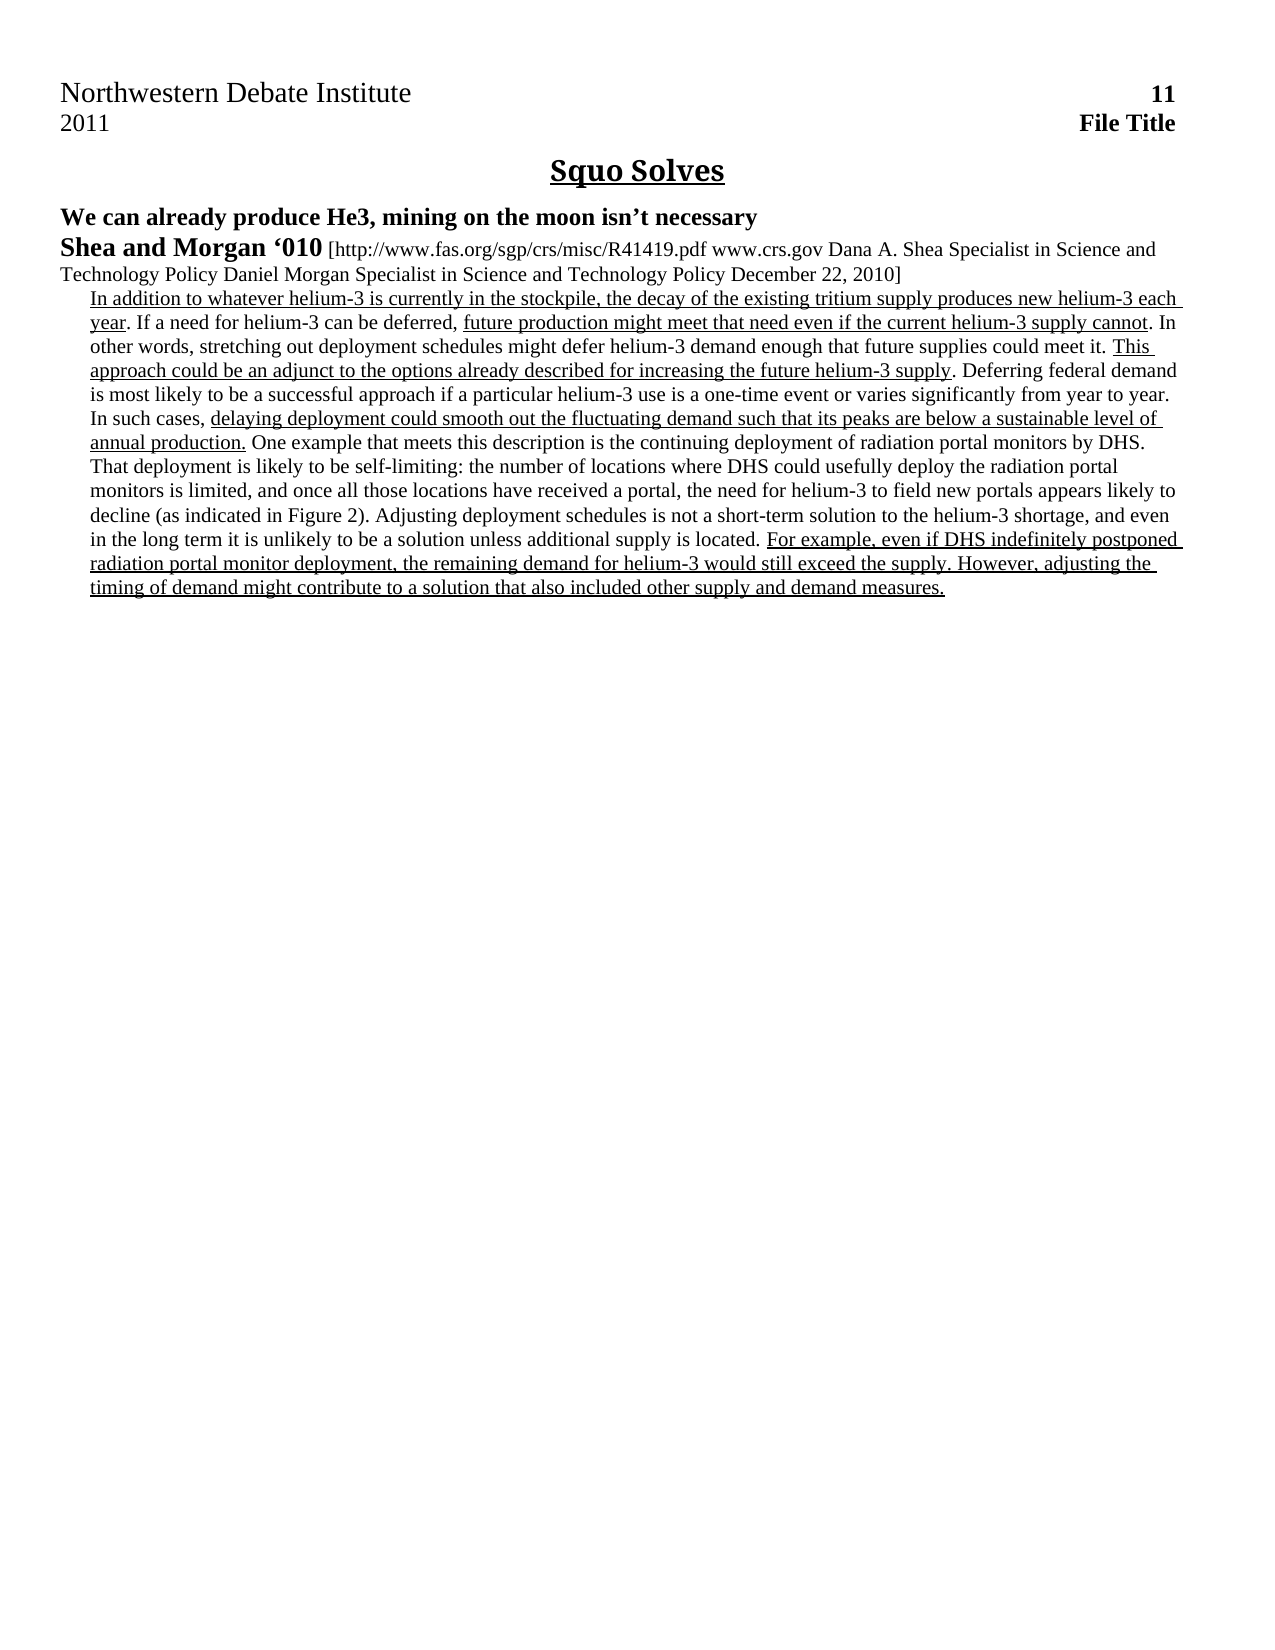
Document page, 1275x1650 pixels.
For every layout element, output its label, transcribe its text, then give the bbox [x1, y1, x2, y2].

subtitle Squo Solves [60, 150, 1215, 189]
text In addition to whatever helium-3 is currently in the stockpile, the decay of the existing tritium supply produces new helium-3 each year. If a need for helium-3 can be deferred, future production might meet that need even if the current helium-3 supply cannot. In other words, stretching out deployment schedules might defer helium-3 demand enough that future supplies could meet it. This approach could be an adjunct to the options already described for increasing the future helium-3 supply. Deferring federal demand is most likely to be a successful approach if a particular helium-3 use is a one-time event or varies significantly from year to year. In such cases, delaying deployment could smooth out the fluctuating demand such that its peaks are below a sustainable level of annual production. One example that meets this description is the continuing deployment of radiation portal monitors by DHS. That deployment is likely to be self-limiting: the number of locations where DHS could usefully deploy the radiation portal monitors is limited, and once all those locations have received a portal, the need for helium-3 to field new portals appears likely to decline (as indicated in Figure 2). Adjusting deployment schedules is not a short-term solution to the helium-3 shortage, and even in the long term it is unlikely to be a solution unless additional supply is located. For example, even if DHS indefinitely postponed radiation portal monitor deployment, the remaining demand for helium-3 would still exceed the supply. However, adjusting the timing of demand might contribute to a solution that also included other supply and demand measures. [90, 286, 1185, 599]
subtitle We can already produce He3, mining on the moon isn’t necessary [60, 202, 1215, 231]
text Shea and Morgan ‘010 [http://www.fas.org/sgp/crs/misc/R41419.pdf www.crs.gov Dana A. Shea Specialist in Science and Technology Policy Daniel Morgan Specialist in Science and Technology Policy December 22, 2010] [60, 231, 1215, 286]
